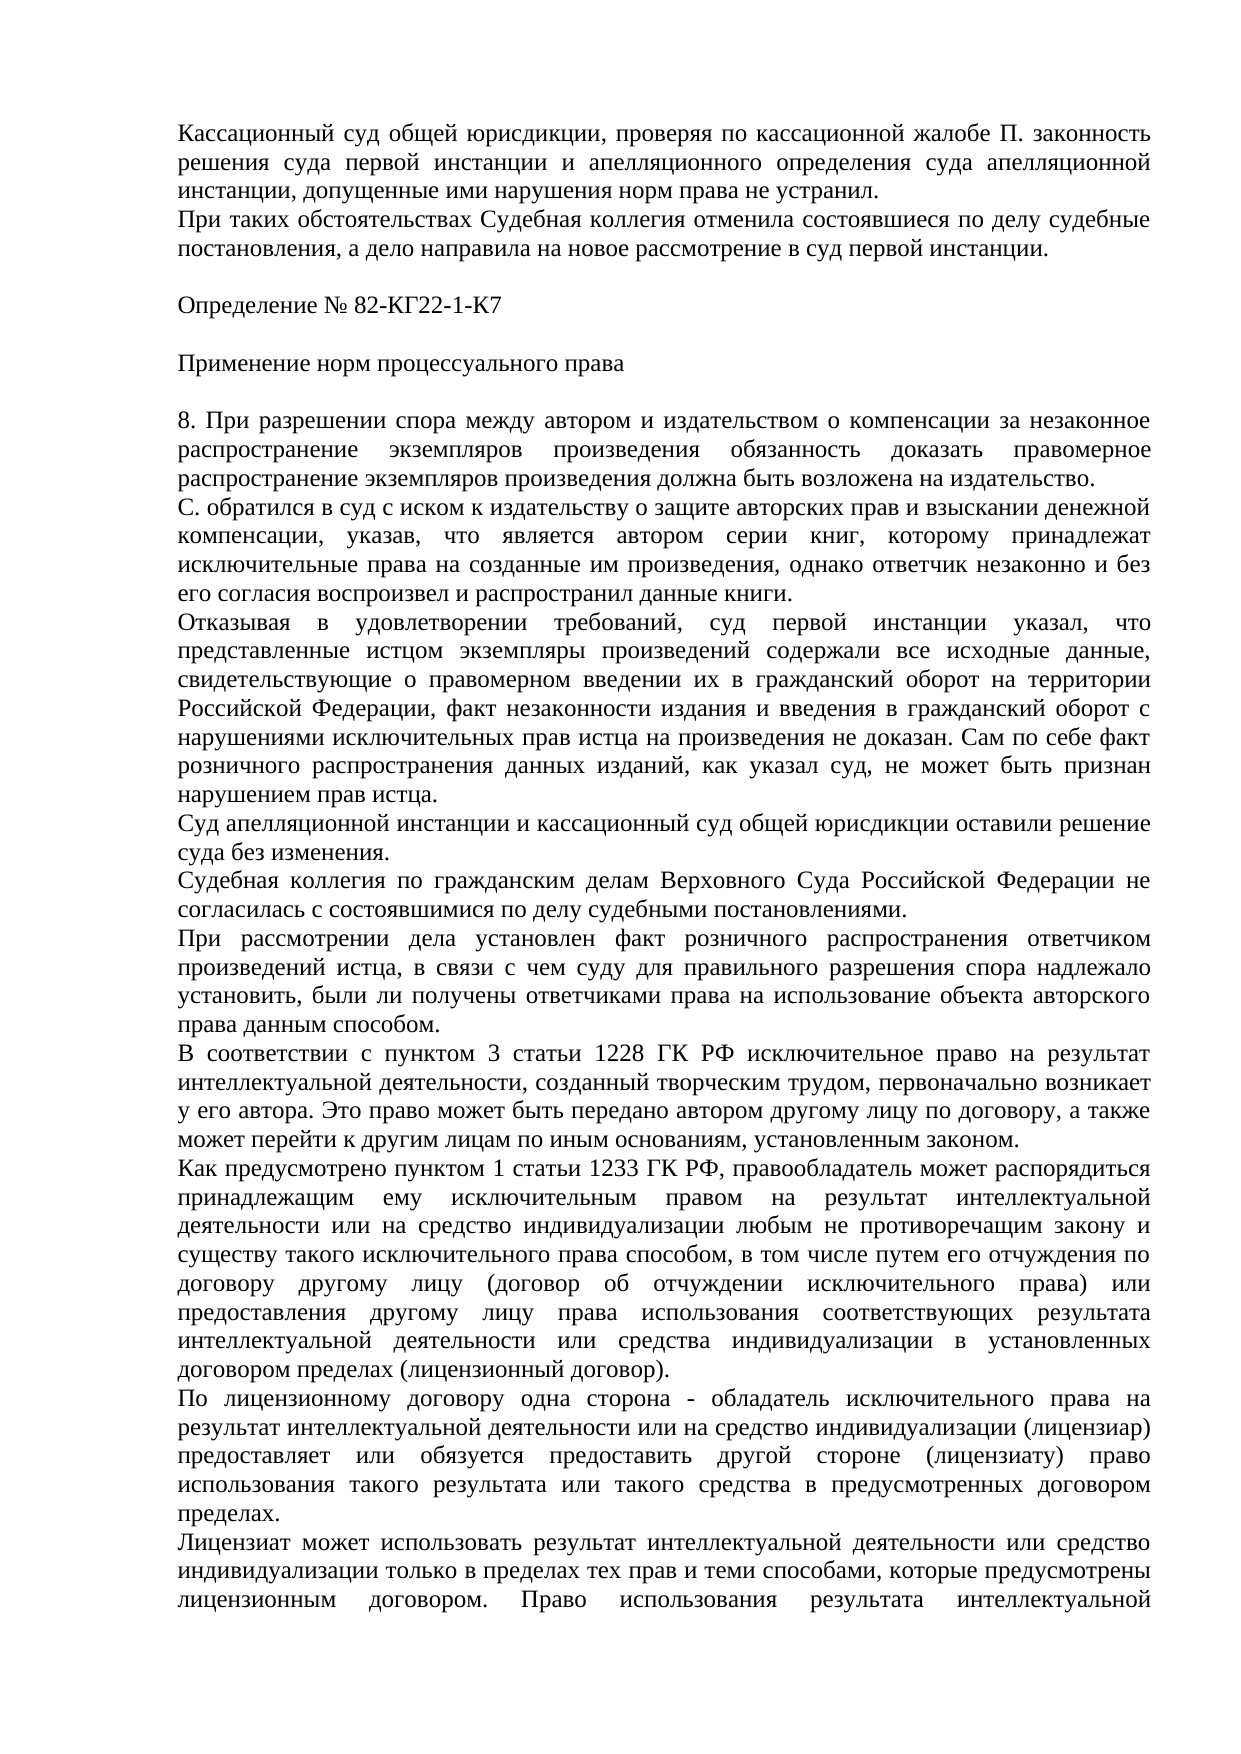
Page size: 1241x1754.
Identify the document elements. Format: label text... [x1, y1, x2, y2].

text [177, 1527, 1152, 1613]
text Отказывая в удовлетворении требований, суд первой инстанции указал, что представленные истцом экземпляры произведений содержали все исходные данные, свидетельствующие о правомерном введении их в гражданский оборот на территории Российской Федерации, факт незаконности издания и введения в гражданский оборот с нарушениями исключительных прав истца на произведения не доказан. Сам по себе факт розничного распространения данных изданий, как указал суд, не может быть признан нарушением прав истца. [177, 607, 1152, 808]
text В соответствии с пунктом 3 статьи 1228 ГК РФ исключительное право на результат интеллектуальной деятельности, созданный творческим трудом, первоначально возникает у его автора. Это право может быть передано автором другому лицу по договору, а также может перейти к другим лицам по иным основаниям, установленным законом. [177, 1038, 1152, 1153]
text По лицензионному договору одна сторона - обладатель исключительного права на результат интеллектуальной деятельности или на средство индивидуализации (лицензиар) предоставляет или обязуется предоставить другой стороне (лицензиату) право использования такого результата или такого средства в предусмотренных договором пределах. [177, 1383, 1152, 1527]
text Применение норм процессуального права [177, 348, 1152, 377]
text Суд апелляционной инстанции и кассационный суд общей юрисдикции оставили решение суда без изменения. [177, 808, 1152, 866]
text 8. При разрешении спора между автором и издательством о компенсации за незаконное распространение экземпляров произведения обязанность доказать правомерное распространение экземпляров произведения должна быть возложена на издательство. [177, 406, 1152, 492]
text Как предусмотрено пунктом 1 статьи 1233 ГК РФ, правообладатель может распорядиться принадлежащим ему исключительным правом на результат интеллектуальной деятельности или на средство индивидуализации любым не противоречащим закону и существу такого исключительного права способом, в том числе путем его отчуждения по договору другому лицу (договор об отчуждении исключительного права) или предоставления другому лицу права использования соответствующих результата интеллектуальной деятельности или средства индивидуализации в установленных договором пределах (лицензионный договор). [177, 1153, 1152, 1383]
text При таких обстоятельствах Судебная коллегия отменила состоявшиеся по делу судебные постановления, а дело направила на новое рассмотрение в суд первой инстанции. [177, 204, 1152, 262]
text Судебная коллегия по гражданским делам Верховного Суда Российской Федерации не согласилась с состоявшимися по делу судебными постановлениями. [177, 866, 1152, 923]
text При рассмотрении дела установлен факт розничного распространения ответчиком произведений истца, в связи с чем суду для правильного разрешения спора надлежало установить, были ли получены ответчиками права на использование объекта авторского права данным способом. [177, 923, 1152, 1038]
text Определение № 82-КГ22-1-К7 [177, 291, 1152, 319]
text С. обратился в суд с иском к издательству о защите авторских прав и взыскании денежной компенсации, указав, что является автором серии книг, которому принадлежат исключительные права на созданные им произведения, однако ответчик незаконно и без его согласия воспроизвел и распространил данные книги. [177, 492, 1152, 607]
text Кассационный суд общей юрисдикции, проверяя по кассационной жалобе П. законность решения суда первой инстанции и апелляционного определения суда апелляционной инстанции, допущенные ими нарушения норм права не устранил. [177, 118, 1152, 204]
